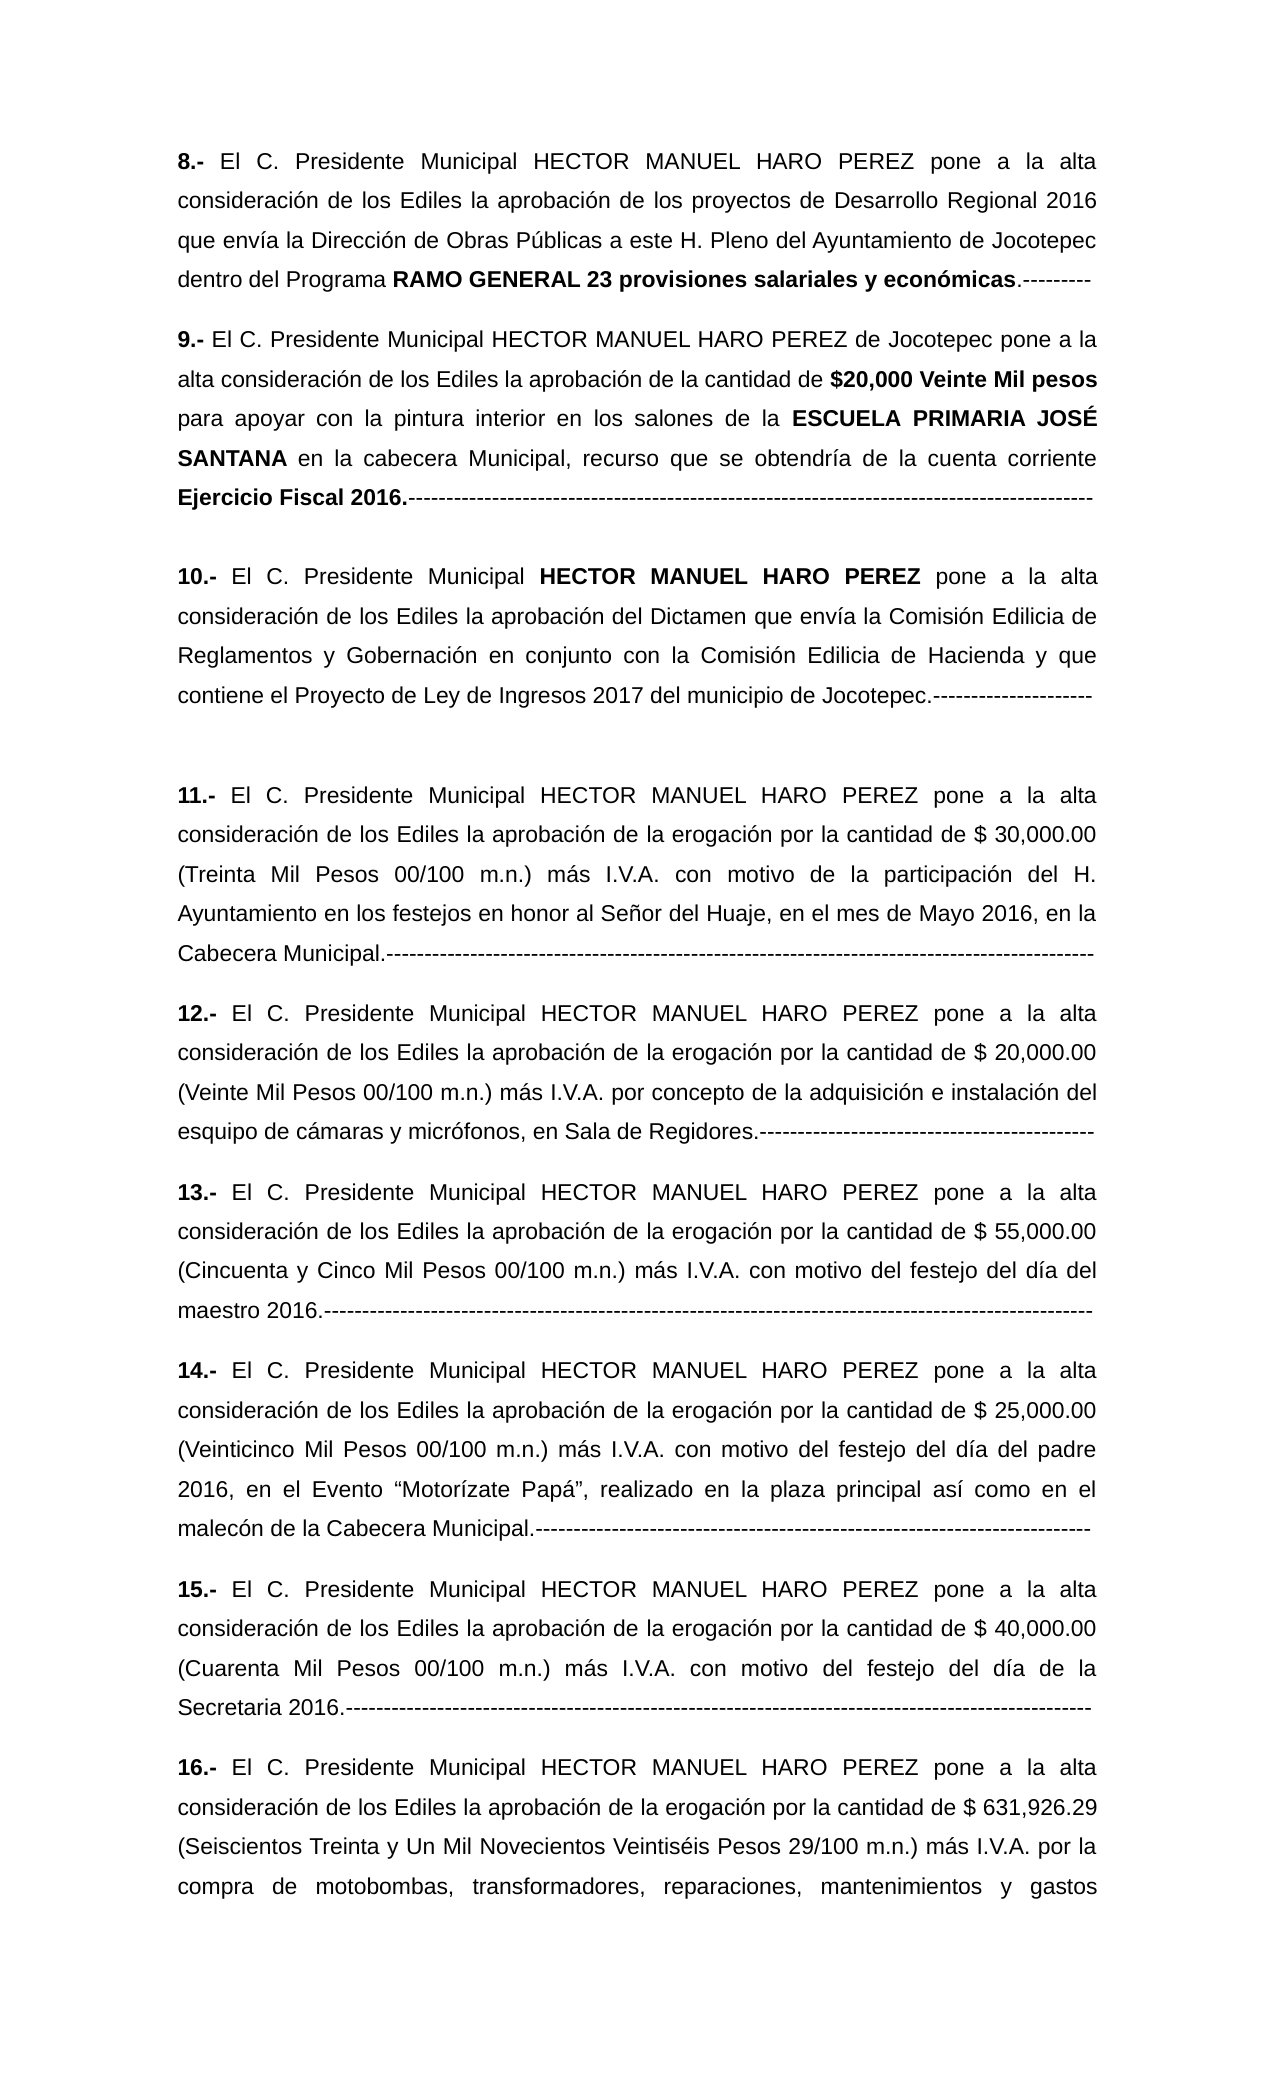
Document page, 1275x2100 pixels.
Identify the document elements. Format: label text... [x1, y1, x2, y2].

text 13.- El C. Presidente Municipal HECTOR MANUEL HARO PEREZ pone a la alta consideración de los Ediles la aprobación de la erogación por la cantidad de $ 55,000.00 (Cincuenta y Cinco Mil Pesos 00/100 m.n.) más I.V.A. con motivo del festejo del día del maestro 2016.----------------------------------------------------------------------------------------------------- [177, 1178, 1098, 1323]
text 12.- El C. Presidente Municipal HECTOR MANUEL HARO PEREZ pone a la alta consideración de los Ediles la aprobación de la erogación por la cantidad de $ 20,000.00 (Veinte Mil Pesos 00/100 m.n.) más I.V.A. por concepto de la adquisición e instalación del esquipo de cámaras y micrófonos, en Sala de Regidores.-------------------------------------------- [177, 1000, 1098, 1144]
text 9.- El C. Presidente Municipal HECTOR MANUEL HARO PEREZ de Jocotepec pone a la alta consideración de los Ediles la aprobación de la cantidad de $20,000 Veinte Mil pesos para apoyar con la pintura interior en los salones de la ESCUELA PRIMARIA JOSÉ SANTANA en la cabecera Municipal, recurso que se obtendría de la cuenta corriente Ejercicio Fiscal 2016.------------------------------------------------------------------------------------------ [177, 326, 1098, 511]
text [177, 1754, 1098, 1899]
text 14.- El C. Presidente Municipal HECTOR MANUEL HARO PEREZ pone a la alta consideración de los Ediles la aprobación de la erogación por la cantidad de $ 25,000.00 (Veinticinco Mil Pesos 00/100 m.n.) más I.V.A. con motivo del festejo del día del padre 2016, en el Evento “Motorízate Papá”, realizado en la plaza principal así como en el malecón de la Cabecera Municipal.------------------------------------------------------------------------- [177, 1357, 1098, 1542]
text 8.- El C. Presidente Municipal HECTOR MANUEL HARO PEREZ pone a la alta consideración de los Ediles la aprobación de los proyectos de Desarrollo Regional 2016 que envía la Dirección de Obras Públicas a este H. Pleno del Ayuntamiento de Jocotepec dentro del Programa RAMO GENERAL 23 provisiones salariales y económicas.--------- [177, 148, 1098, 292]
text 11.- El C. Presidente Municipal HECTOR MANUEL HARO PEREZ pone a la alta consideración de los Ediles la aprobación de la erogación por la cantidad de $ 30,000.00 (Treinta Mil Pesos 00/100 m.n.) más I.V.A. con motivo de la participación del H. Ayuntamiento en los festejos en honor al Señor del Huaje, en el mes de Mayo 2016, en la Cabecera Municipal.--------------------------------------------------------------------------------------------- [177, 782, 1098, 966]
text 15.- El C. Presidente Municipal HECTOR MANUEL HARO PEREZ pone a la alta consideración de los Ediles la aprobación de la erogación por la cantidad de $ 40,000.00 (Cuarenta Mil Pesos 00/100 m.n.) más I.V.A. con motivo del festejo del día de la Secretaria 2016.-------------------------------------------------------------------------------------------------- [177, 1576, 1098, 1720]
text 10.- El C. Presidente Municipal HECTOR MANUEL HARO PEREZ pone a la alta consideración de los Ediles la aprobación del Dictamen que envía la Comisión Edilicia de Reglamentos y Gobernación en conjunto con la Comisión Edilicia de Hacienda y que contiene el Proyecto de Ley de Ingresos 2017 del municipio de Jocotepec.--------------------- [177, 563, 1098, 708]
